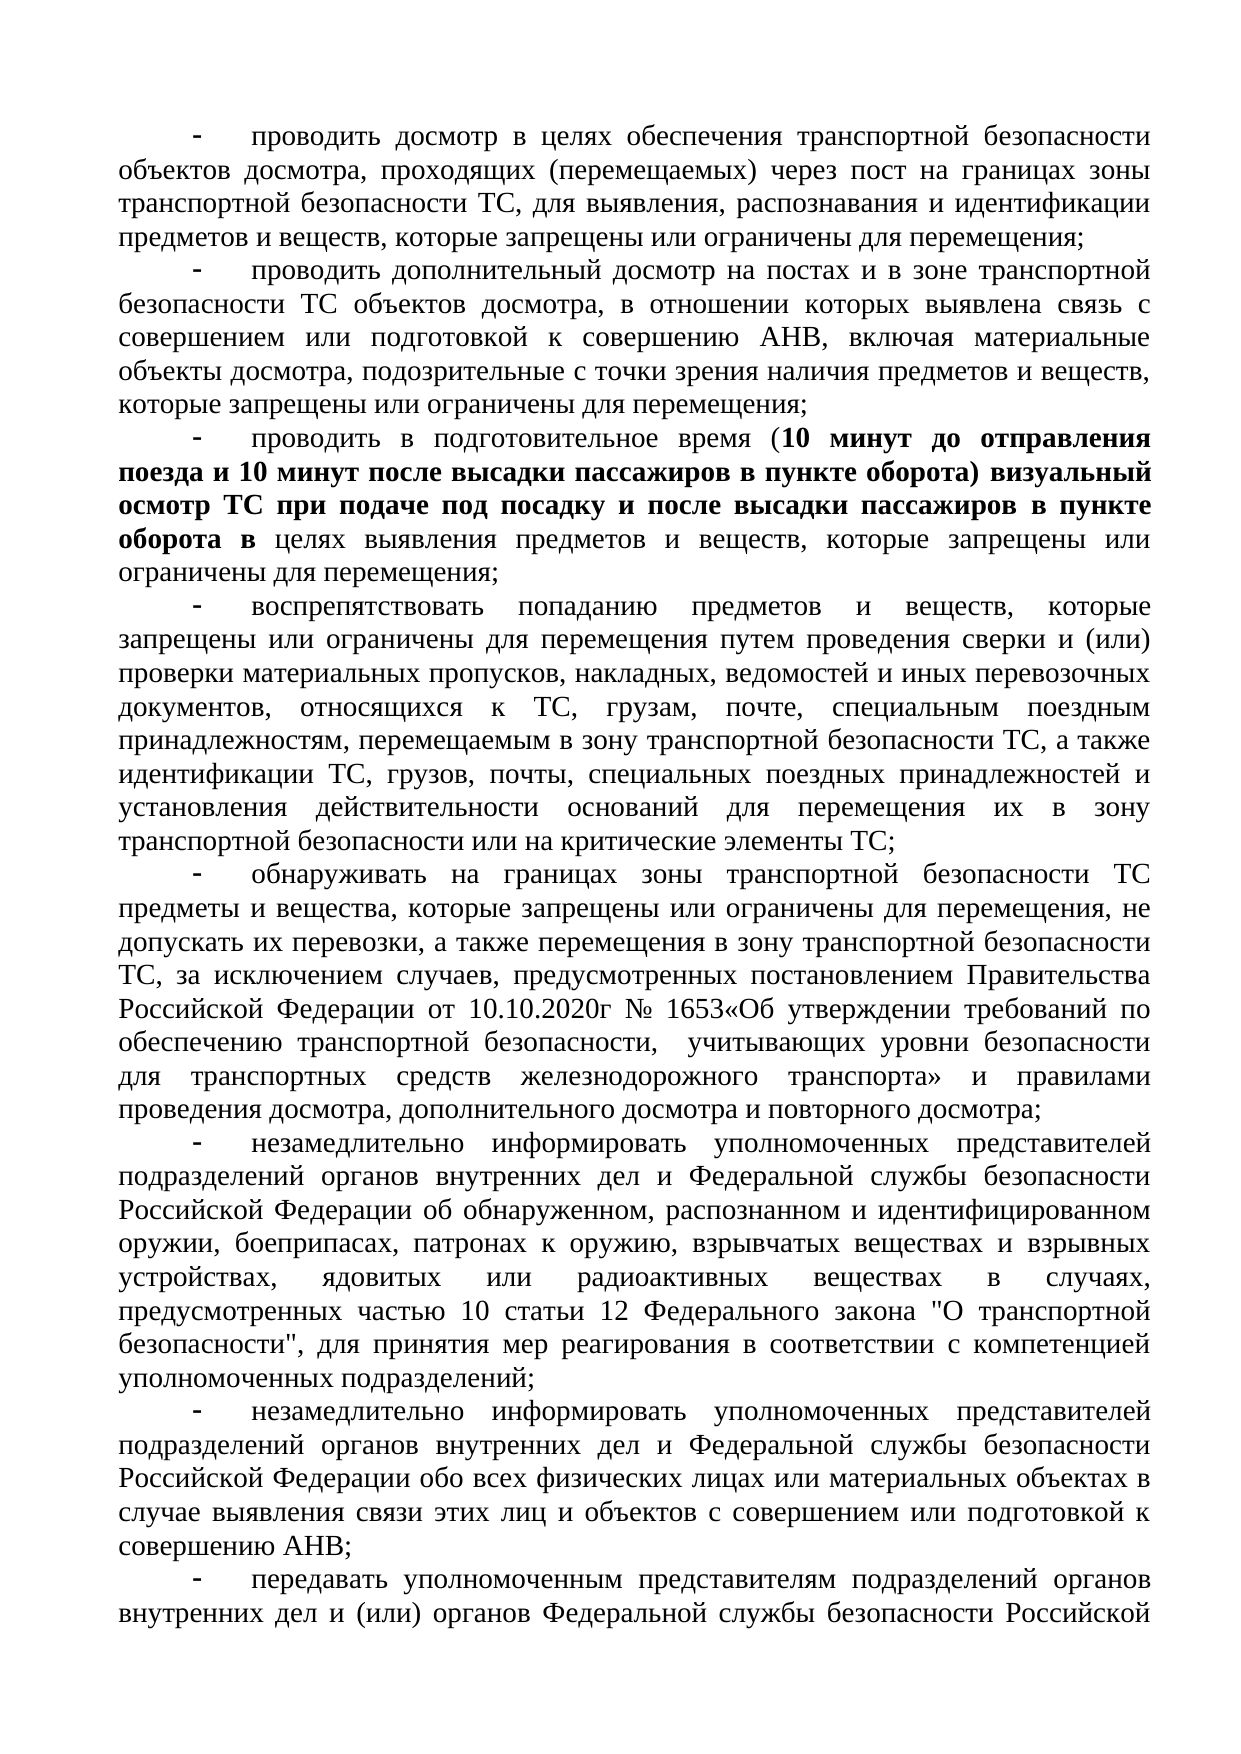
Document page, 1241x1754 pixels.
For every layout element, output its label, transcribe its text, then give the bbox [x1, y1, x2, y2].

list проводить досмотр в целях обеспечения транспортной безопасности объектов досмотра, проходящих (перемещаемых) через пост на границах зоны транспортной безопасности ТС, для выявления, распознавания и идентификации предметов и веществ, которые запрещены или ограничены для перемещения; [118, 118, 1152, 252]
list незамедлительно информировать уполномоченных представителей подразделений органов внутренних дел и Федеральной службы безопасности Российской Федерации об обнаруженном, распознанном и идентифицированном оружии, боеприпасах, патронах к оружию, взрывчатых веществах и взрывных устройствах, ядовитых или радиоактивных веществах в случаях, предусмотренных частью 10 статьи 12 Федерального закона "О транспортной безопасности", для принятия мер реагирования в соответствии с компетенцией уполномоченных подразделений; [118, 1125, 1152, 1393]
list воспрепятствовать попаданию предметов и веществ, которые запрещены или ограничены для перемещения путем проведения сверки и (или) проверки материальных пропусков, накладных, ведомостей и иных перевозочных документов, относящихся к ТС, грузам, почте, специальным поездным принадлежностям, перемещаемым в зону транспортной безопасности ТС, а также идентификации ТС, грузов, почты, специальных поездных принадлежностей и установления действительности оснований для перемещения их в зону транспортной безопасности или на критические элементы ТС; [118, 588, 1152, 856]
list обнаруживать на границах зоны транспортной безопасности ТС предметы и вещества, которые запрещены или ограничены для перемещения, не допускать их перевозки, а также перемещения в зону транспортной безопасности ТС, за исключением случаев, предусмотренных постановлением Правительства Российской Федерации от 10.10.2020г № 1653«Об утверждении требований по обеспечению транспортной безопасности, учитывающих уровни безопасности для транспортных средств железнодорожного транспорта» и правилами проведения досмотра, дополнительного досмотра и повторного досмотра; [118, 856, 1152, 1125]
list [118, 1561, 1152, 1628]
list незамедлительно информировать уполномоченных представителей подразделений органов внутренних дел и Федеральной службы безопасности Российской Федерации обо всех физических лицах или материальных объектах в случае выявления связи этих лиц и объектов с совершением или подготовкой к совершению АНВ; [118, 1393, 1152, 1561]
list проводить дополнительный досмотр на постах и в зоне транспортной безопасности ТС объектов досмотра, в отношении которых выявлена связь с совершением или подготовкой к совершению АНВ, включая материальные объекты досмотра, подозрительные с точки зрения наличия предметов и веществ, которые запрещены или ограничены для перемещения; [118, 252, 1152, 420]
list проводить в подготовительное время (10 минут до отправления поезда и 10 минут после высадки пассажиров в пункте оборота) визуальный осмотр ТС при подаче под посадку и после высадки пассажиров в пункте оборота в целях выявления предметов и веществ, которые запрещены или ограничены для перемещения; [118, 420, 1152, 588]
